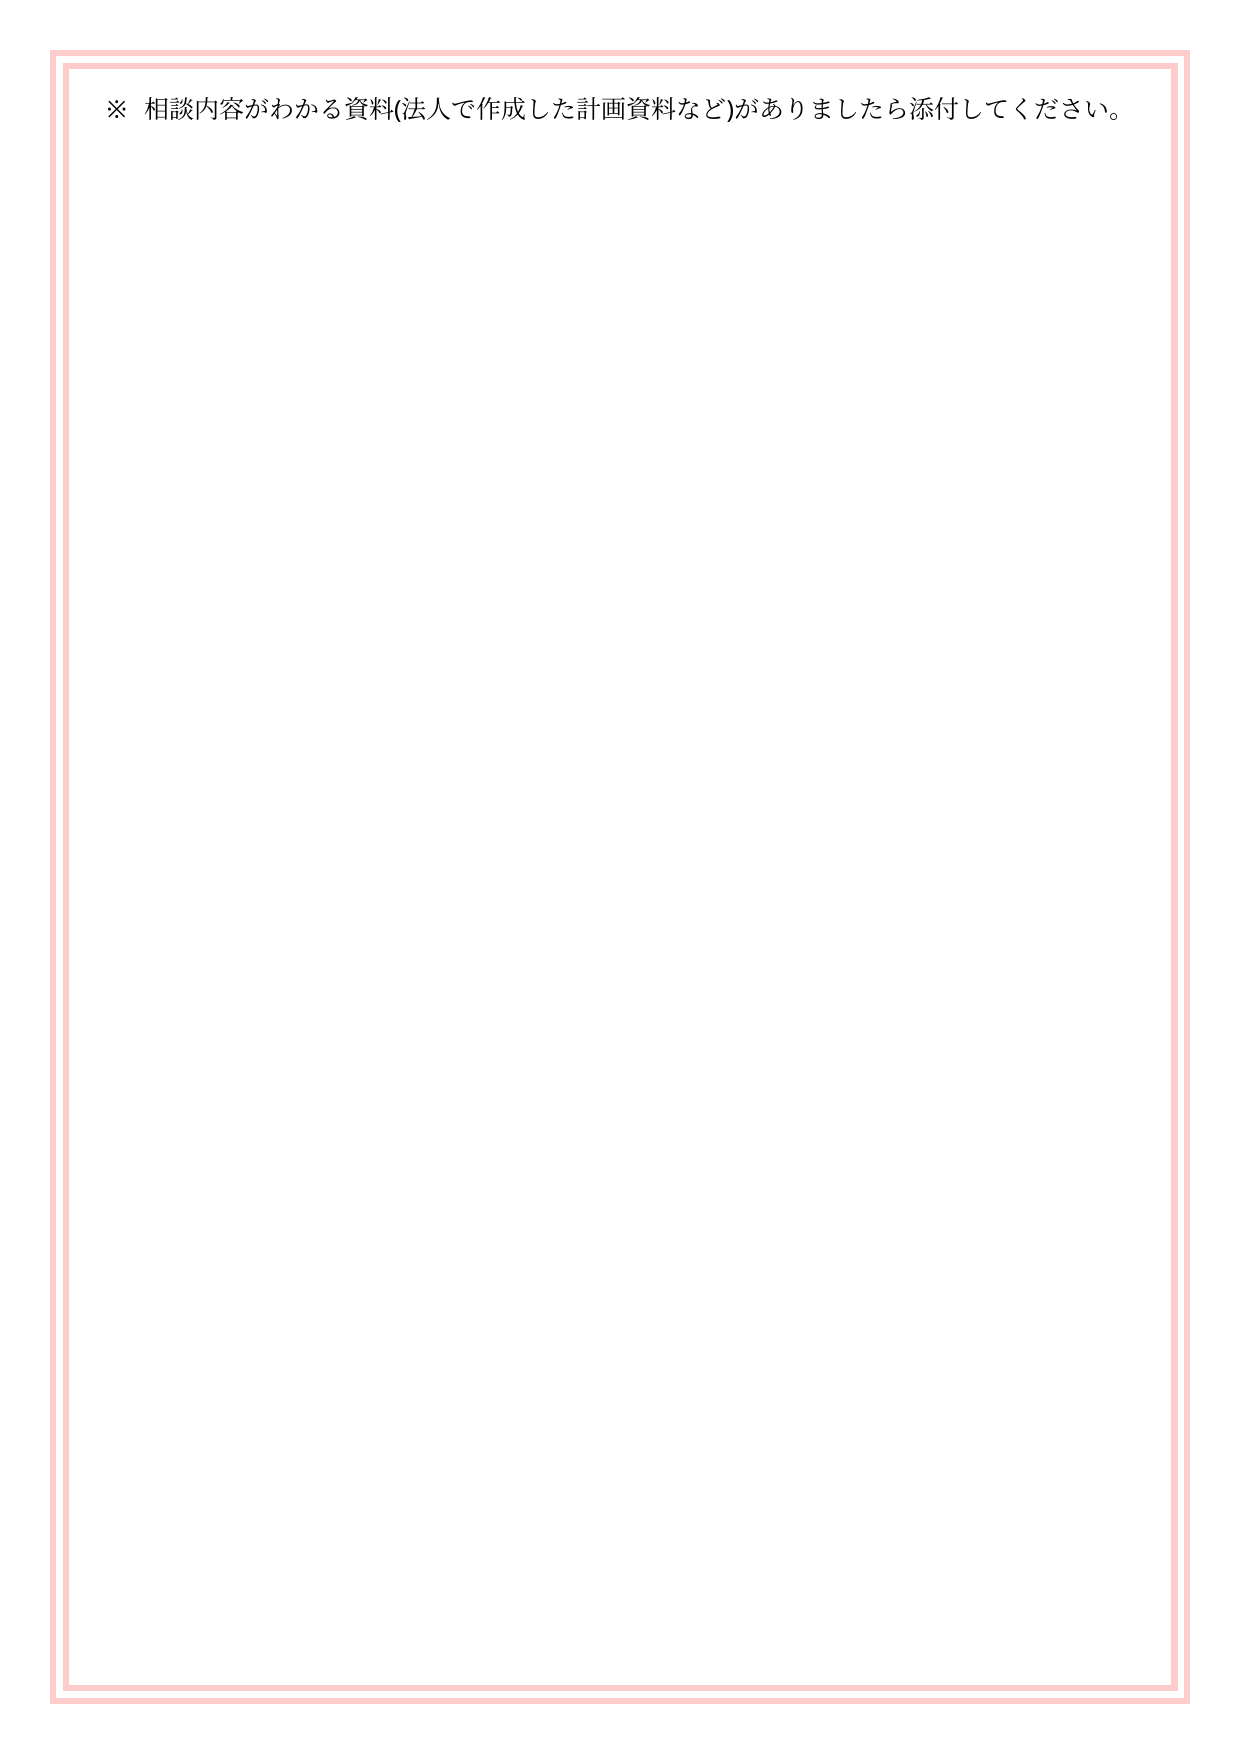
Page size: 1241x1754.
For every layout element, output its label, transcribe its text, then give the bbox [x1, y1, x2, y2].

list 相談内容がわかる資料(法人で作成した計画資料など)がありましたら添付してください。 [75, 89, 1165, 127]
